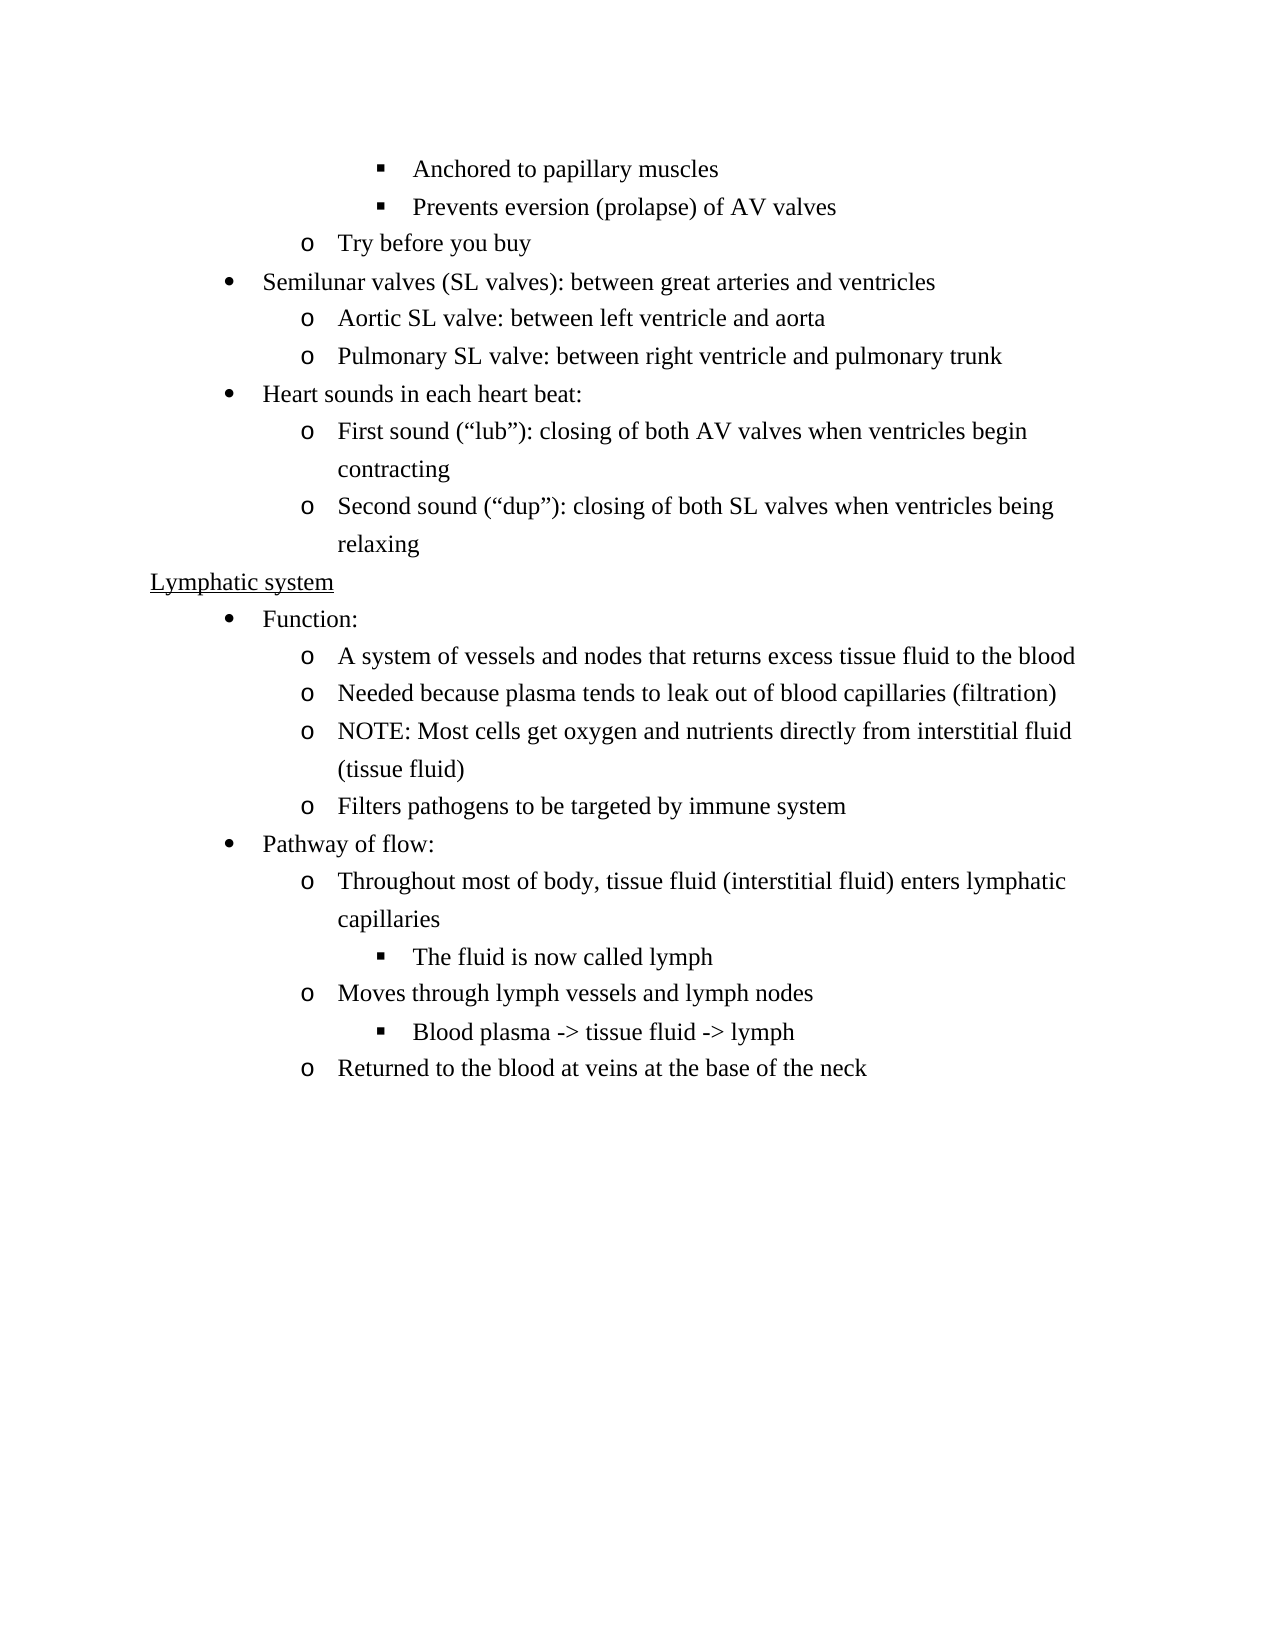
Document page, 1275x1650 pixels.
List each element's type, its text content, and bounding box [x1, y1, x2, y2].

text Heart sounds in each heart beat: [225, 375, 1125, 412]
text Blood plasma -> tissue fluid -> lymph [375, 1012, 1125, 1050]
text The fluid is now called lymph [375, 937, 1125, 975]
text First sound (“lub”): closing of both AV valves when ventricles begin contracting [300, 412, 1125, 487]
text Anchored to papillary muscles [375, 150, 1125, 187]
text Semilunar valves (SL valves): between great arteries and ventricles [225, 262, 1125, 300]
text Throughout most of body, tissue fluid (interstitial fluid) enters lymphatic capillaries [300, 862, 1125, 937]
text Filters pathogens to be targeted by immune system [300, 787, 1125, 825]
text A system of vessels and nodes that returns excess tissue fluid to the blood [300, 637, 1125, 675]
text Second sound (“dup”): closing of both SL valves when ventricles being relaxing [300, 487, 1125, 562]
text Lymphatic system [150, 562, 1125, 600]
text Try before you buy [300, 225, 1125, 262]
text Pathway of flow: [225, 825, 1125, 862]
text Needed because plasma tends to leak out of blood capillaries (filtration) [300, 675, 1125, 712]
text Prevents eversion (prolapse) of AV valves [375, 187, 1125, 225]
text Moves through lymph vessels and lymph nodes [300, 975, 1125, 1012]
text Pulmonary SL valve: between right ventricle and pulmonary trunk [300, 337, 1125, 375]
text Returned to the blood at veins at the base of the neck [300, 1050, 1125, 1087]
text Function: [225, 600, 1125, 637]
text Aortic SL valve: between left ventricle and aorta [300, 300, 1125, 337]
text NOTE: Most cells get oxygen and nutrients directly from interstitial fluid (tissue fluid) [300, 712, 1125, 787]
